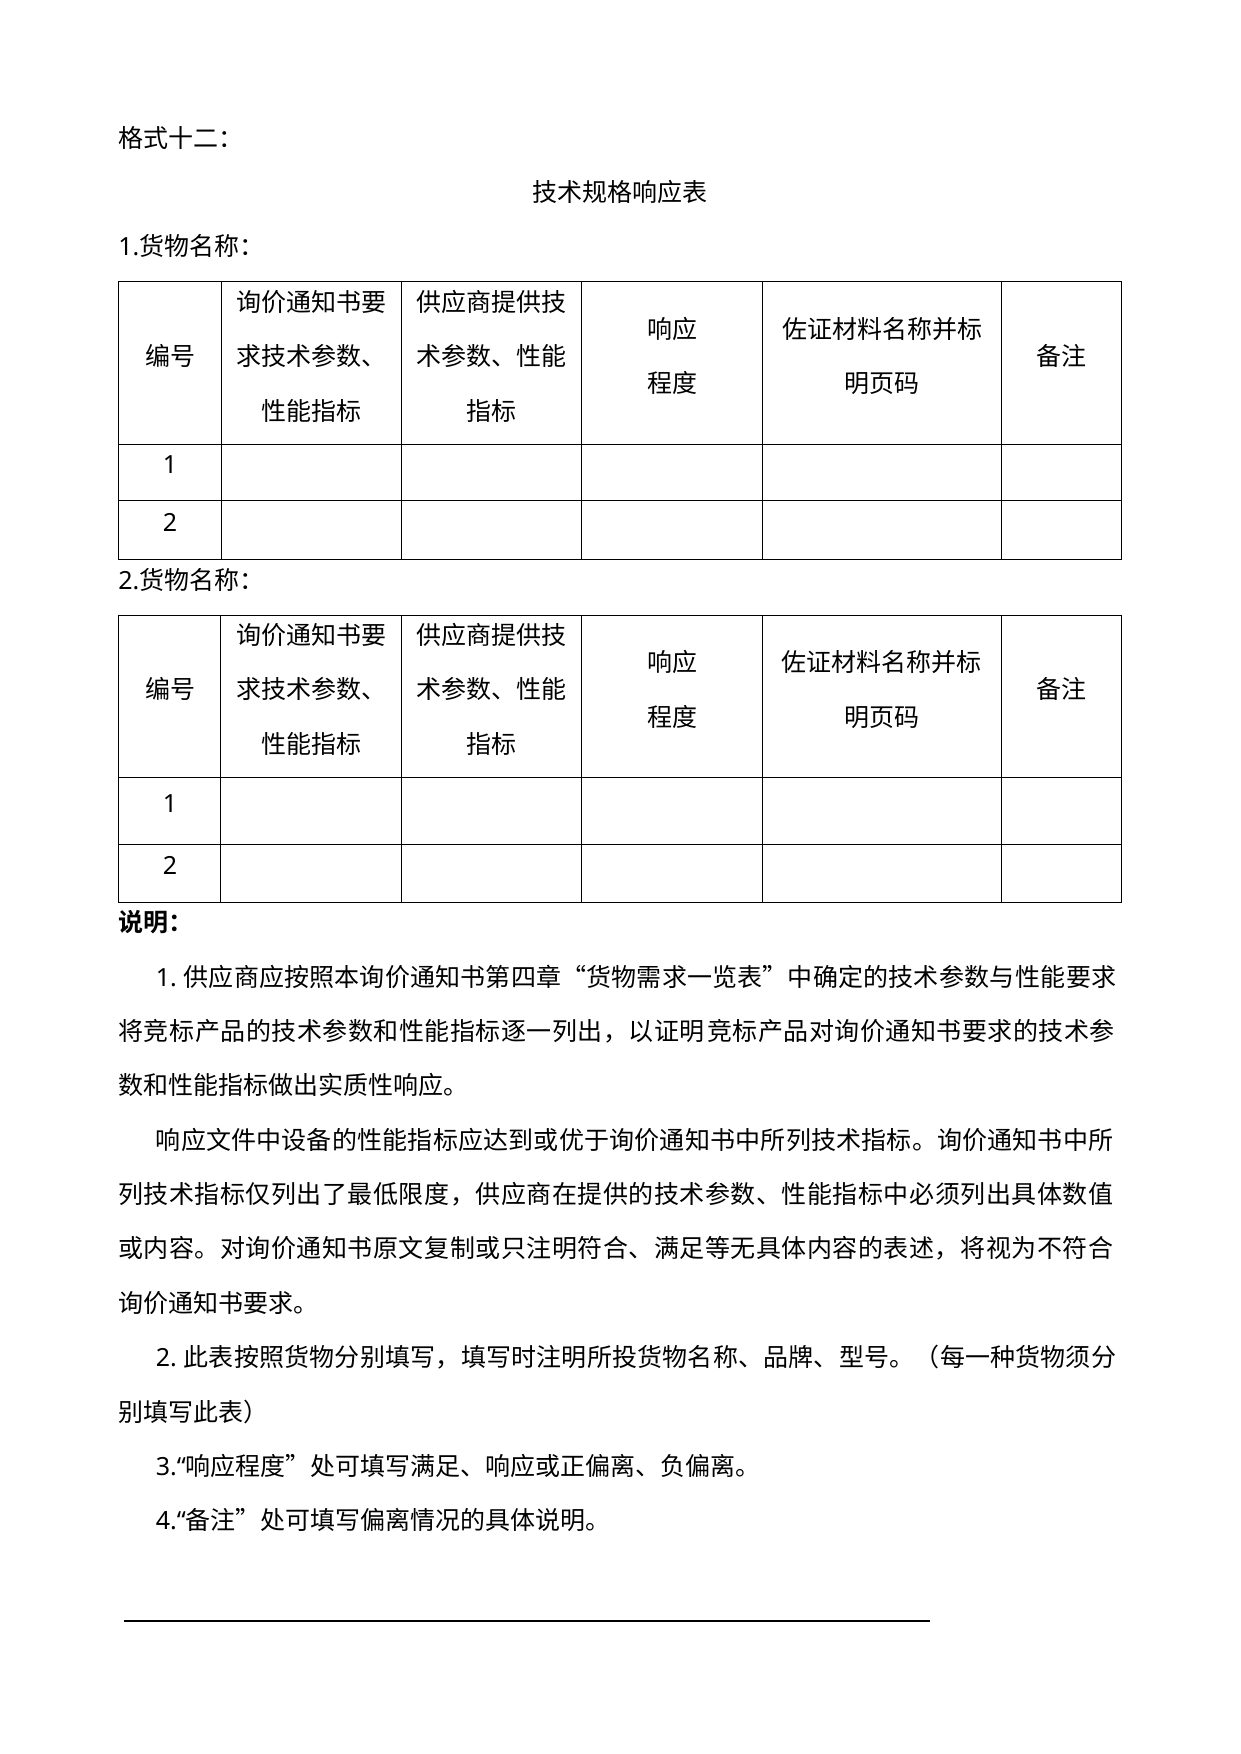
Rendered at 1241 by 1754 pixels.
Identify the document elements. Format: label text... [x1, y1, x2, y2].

text 1. 供应商应按照本询价通知书第四章“货物需求一览表”中确定的技术参数与性能要求，将竞标产品的技术参数和性能指标逐一列出，以证明竞标产品对询价通知书要求的技术参数和性能指标做出实质性响应。 [118, 957, 1116, 1102]
table_cell 1 [119, 778, 220, 843]
table_cell [1002, 778, 1121, 843]
table_cell [402, 845, 581, 902]
text 2. 此表按照货物分别填写，填写时注明所投货物名称、品牌、型号。（每一种货物须分别填写此表） [118, 1338, 1116, 1428]
table_cell [763, 845, 1001, 902]
table_cell [582, 501, 762, 559]
table_cell [221, 845, 401, 902]
table_cell [582, 445, 762, 500]
table_cell [402, 778, 581, 843]
table_header 供应商提供技术参数、性能指标 [402, 282, 581, 444]
table_cell [402, 501, 581, 559]
table_cell 2 [119, 501, 221, 559]
table_header 响应 程度 [582, 616, 762, 777]
table_cell [1002, 501, 1121, 559]
table_header 编号 [119, 616, 220, 777]
text 格式十二： [118, 118, 1122, 154]
table_cell [1002, 445, 1121, 500]
table_header 备注 [1002, 282, 1121, 444]
table_cell [582, 845, 762, 902]
table_cell [1002, 845, 1121, 902]
table_cell [763, 501, 1001, 559]
text 技术规格响应表 [118, 172, 1122, 209]
table_cell 2 [119, 845, 220, 902]
text 2.货物名称： [118, 560, 1122, 596]
table_cell [763, 445, 1001, 500]
table_cell [222, 445, 401, 500]
table_header 供应商提供技术参数、性能指标 [402, 616, 581, 777]
text 说明： [118, 903, 1116, 939]
text 3.“响应程度”处可填写满足、响应或正偏离、负偏离。 [118, 1446, 1116, 1483]
table_cell 1 [119, 445, 221, 500]
table_header 询价通知书要求技术参数、性能指标 [221, 616, 401, 777]
text 4.“备注”处可填写偏离情况的具体说明。 [118, 1501, 1116, 1537]
table_header 佐证材料名称并标明页码 [763, 616, 1001, 777]
table_cell [402, 445, 581, 500]
table_cell [763, 778, 1001, 843]
table_header 编号 [119, 282, 221, 444]
table_header 询价通知书要求技术参数、性能指标 [222, 282, 401, 444]
table_cell [221, 778, 401, 843]
table_header 响应 程度 [582, 282, 762, 444]
text 响应文件中设备的性能指标应达到或优于询价通知书中所列技术指标。询价通知书中所列技术指标仅列出了最低限度，供应商在提供的技术参数、性能指标中必须列出具体数值或内容。对询价通知书原文复制或只注明符合、满足等无具体内容的表述，将视为不符合询价通知书要求。 [118, 1120, 1116, 1319]
text 1.货物名称： [118, 227, 1122, 263]
table_header 备注 [1002, 616, 1121, 777]
table_cell [582, 778, 762, 843]
table_cell [222, 501, 401, 559]
table_header 佐证材料名称并标明页码 [763, 282, 1001, 444]
